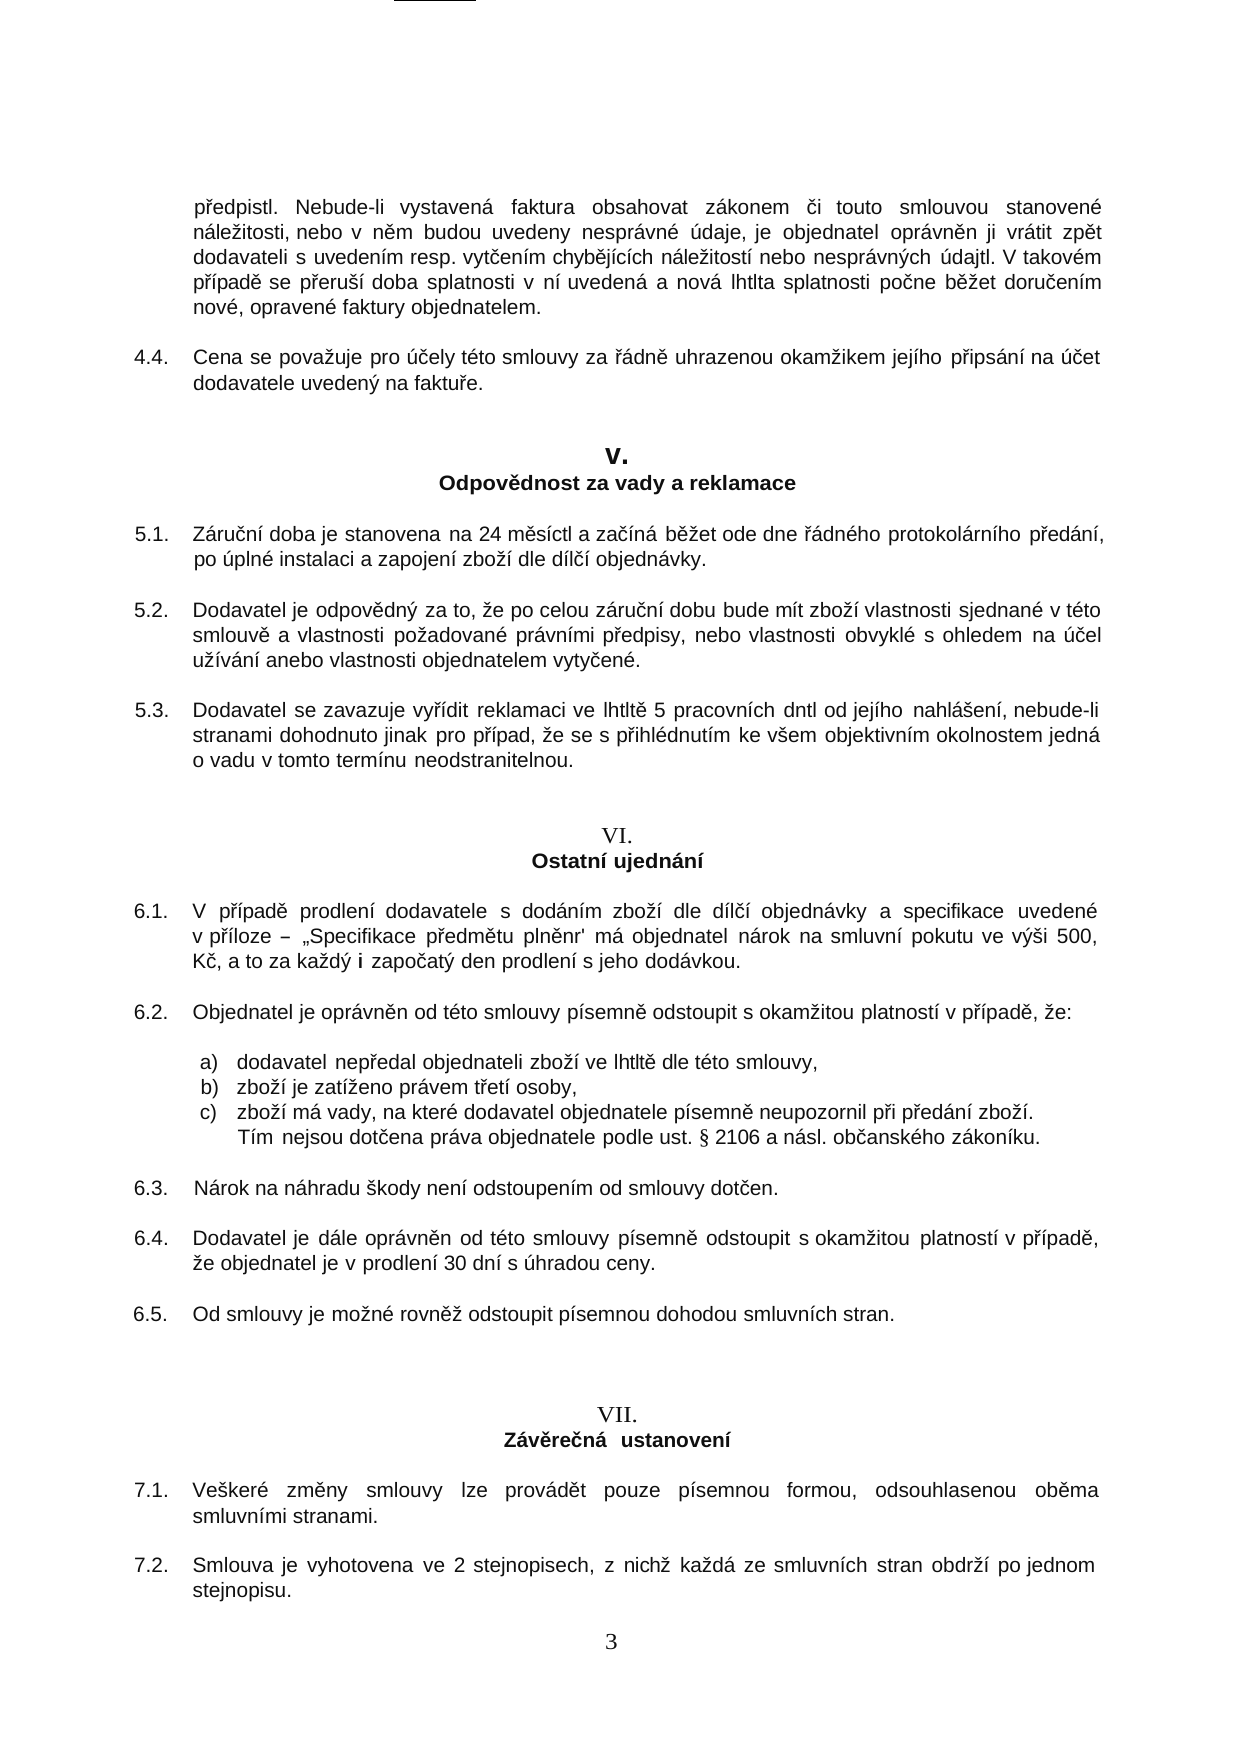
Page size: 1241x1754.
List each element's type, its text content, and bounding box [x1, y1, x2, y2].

text předpistl. Nebude-li vystavená faktura obsahovat zákonem či touto smlouvou stanovené náležitosti, nebo v něm budou uvedeny nesprávné údaje, je objednatel oprávněn ji vrátit zpět dodavateli s uvedením resp. vytčením chybějících náležitostí nebo nesprávných údajtl. V takovém případě se přeruší doba splatnosti v ní uvedená a nová lhtlta splatnosti počne běžet doručením nové, opravené faktury objednatelem. [193, 195, 1102, 319]
list Od smlouvy je možné rovněž odstoupit písemnou dohodou smluvních stran. [133, 1302, 1240, 1326]
subtitle Závěrečná ustanovení [437, 1428, 797, 1452]
list Cena se považuje pro účely této smlouvy za řádně uhrazenou okamžikem jejího připsání na účet dodavatele uvedený na faktuře. [134, 345, 1101, 394]
list Smlouva je vyhotovena ve 2 stejnopisech, z nichž každá ze smluvních stran obdrží po jednom stejnopisu. [134, 1553, 1096, 1602]
list Objednatel je oprávněn od této smlouvy písemně odstoupit s okamžitou platností v případě, že: [133, 1000, 1240, 1024]
subtitle 3 [425, 1628, 797, 1654]
list Nárok na náhradu škody není odstoupením od smlouvy dotčen. [133, 1176, 1240, 1200]
list Záruční doba je stanovena na 24 měsíctl a začíná běžet ode dne řádného protokolárního předání, po úplné instalaci a zapojení zboží dle dílčí objednávky. [134, 522, 1105, 571]
subtitle Odpovědnost za vady a reklamace [438, 472, 797, 495]
list Dodavatel je odpovědný za to, že po celou záruční dobu bude mít zboží vlastnosti sjednané v této smlouvě a vlastnosti požadované právními předpisy, nebo vlastnosti obvyklé s ohledem na účel užívání anebo vlastnosti objednatelem vytyčené. [134, 597, 1102, 672]
subtitle Ostatní ujednání [437, 849, 797, 873]
text v. [437, 437, 797, 472]
list dodavatel nepředal objednateli zboží ve lhtltě dle této smlouvy, [199, 1050, 1240, 1074]
list zboží je zatíženo právem třetí osoby, [200, 1075, 1240, 1099]
subtitle VI. [436, 822, 797, 848]
list zboží má vady, na které dodavatel objednatele písemně neupozornil při předání zboží. Tím nejsou dotčena práva objednatele podle ust. § 2106 a násl. občanského zákoníku. [199, 1100, 1069, 1149]
list V případě prodlení dodavatele s dodáním zboží dle dílčí objednávky a specifikace uvedené v příloze - „Specifikace předmětu plněnr' má objednatel nárok na smluvní pokutu ve výši 500,­ Kč, a to za každý i započatý den prodlení s jeho dodávkou. [133, 899, 1099, 973]
list Dodavatel se zavazuje vyřídit reklamaci ve lhtltě 5 pracovních dntl od jejího nahlášení, nebude-li stranami dohodnuto jinak pro případ, že se s přihlédnutím ke všem objektivním okolnostem jedná o vadu v tomto termínu neodstranitelnou. [134, 697, 1100, 772]
list Veškeré změny smlouvy lze provádět pouze písemnou formou, odsouhlasenou oběma smluvními stranami. [134, 1478, 1099, 1528]
subtitle VII. [437, 1401, 797, 1427]
list Dodavatel je dále oprávněn od této smlouvy písemně odstoupit s okamžitou platností v případě, že objednatel je v prodlení 30 dní s úhradou ceny. [134, 1226, 1099, 1275]
